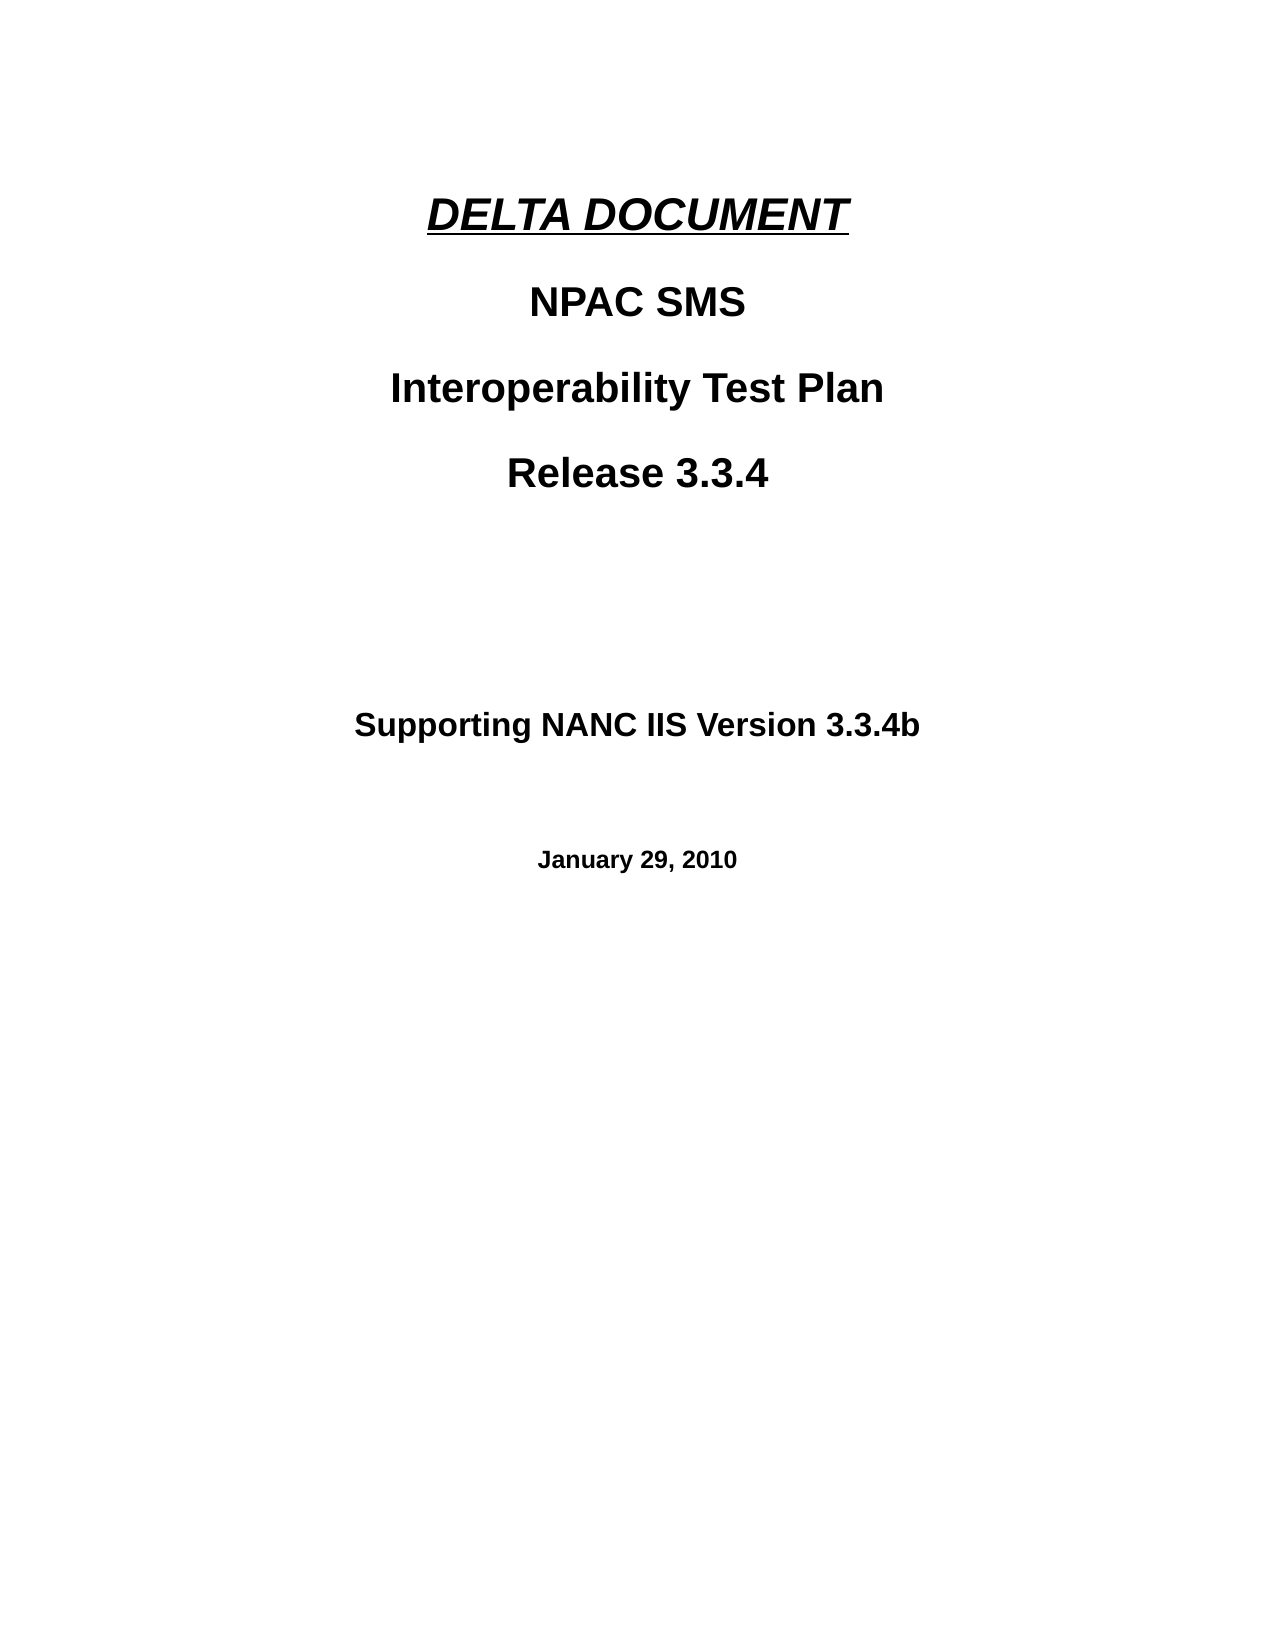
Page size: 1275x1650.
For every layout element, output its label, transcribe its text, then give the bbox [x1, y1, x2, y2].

title Release 3.3.4 [187, 448, 1087, 496]
text January 29, 2010 [187, 845, 1087, 874]
title Interoperability Test Plan [187, 363, 1087, 411]
title Supporting NANC IIS Version 3.3.4b [187, 705, 1087, 743]
title NPAC SMS [187, 278, 1087, 326]
title DELTA DOCUMENT [187, 187, 1087, 240]
